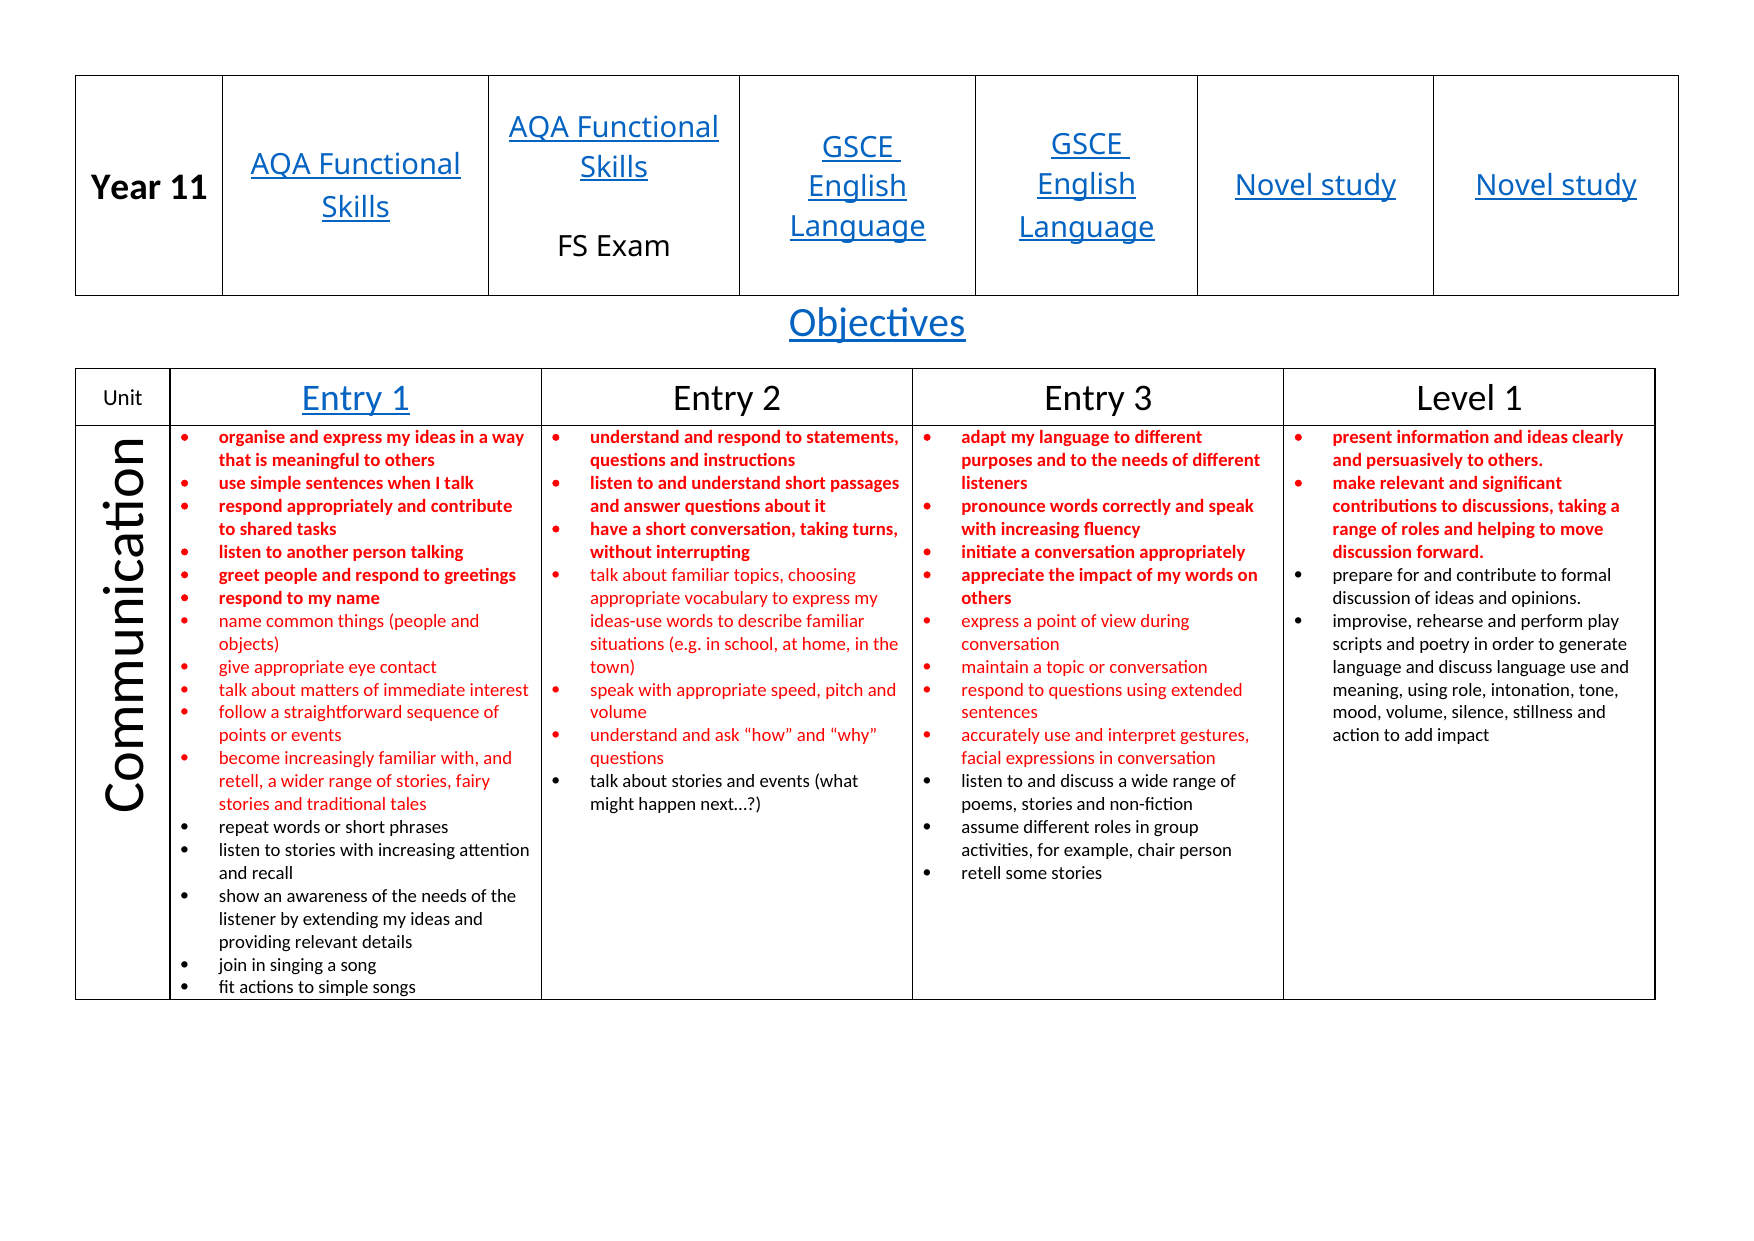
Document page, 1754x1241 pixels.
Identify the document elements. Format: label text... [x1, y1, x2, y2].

table_header Entry 3 [913, 369, 1283, 425]
table_cell Novel study [1434, 76, 1678, 295]
table_cell AQA Functional Skills [223, 76, 488, 295]
table_cell present information and ideas clearly and persuasively to others. make relevant and significant contributions to discussions, taking a range of roles and helping to move discussion forward. prepare for and contribute to formal discussion of ideas and opinions. improvise, rehearse and perform play scripts and poetry in order to generate language and discuss language use and meaning, using role, intonation, tone, mood, volume, silence, stillness and action to add impact [1284, 426, 1654, 999]
table_cell Communication [76, 426, 169, 999]
text Objectives [75, 296, 1679, 347]
table_cell AQA Functional Skills FS Exam [489, 76, 739, 295]
table_header Entry 1 [171, 369, 541, 425]
table_header Unit [76, 369, 169, 425]
table_cell Novel study [1198, 76, 1433, 295]
table_cell adapt my language to different purposes and to the needs of different listeners pronounce words correctly and speak with increasing fluency initiate a conversation appropriately appreciate the impact of my words on others express a point of view during conversation maintain a topic or conversation respond to questions using extended sentences accurately use and interpret gestures, facial expressions in conversation listen to and discuss a wide range of poems, stories and non-fiction assume different roles in group activities, for example, chair person retell some stories [913, 426, 1283, 999]
table_cell organise and express my ideas in a way that is meaningful to others use simple sentences when I talk respond appropriately and contribute to shared tasks listen to another person talking greet people and respond to greetings respond to my name name common things (people and objects) give appropriate eye contact talk about matters of immediate interest follow a straightforward sequence of points or events become increasingly familiar with, and retell, a wider range of stories, fairy stories and traditional tales repeat words or short phrases listen to stories with increasing attention and recall show an awareness of the needs of the listener by extending my ideas and providing relevant details join in singing a song fit actions to simple songs [171, 426, 541, 999]
table_cell GSCE English Language [740, 76, 975, 295]
table_cell Year 11 [76, 76, 222, 295]
table_cell understand and respond to statements, questions and instructions listen to and understand short passages and answer questions about it have a short conversation, taking turns, without interrupting talk about familiar topics, choosing appropriate vocabulary to express my ideas-use words to describe familiar situations (e.g. in school, at home, in the town) speak with appropriate speed, pitch and volume understand and ask “how” and “why” questions talk about stories and events (what might happen next…?) [542, 426, 912, 999]
table_header Level 1 [1284, 369, 1654, 425]
table_header Entry 2 [542, 369, 912, 425]
table_cell GSCE English Language [976, 76, 1197, 295]
